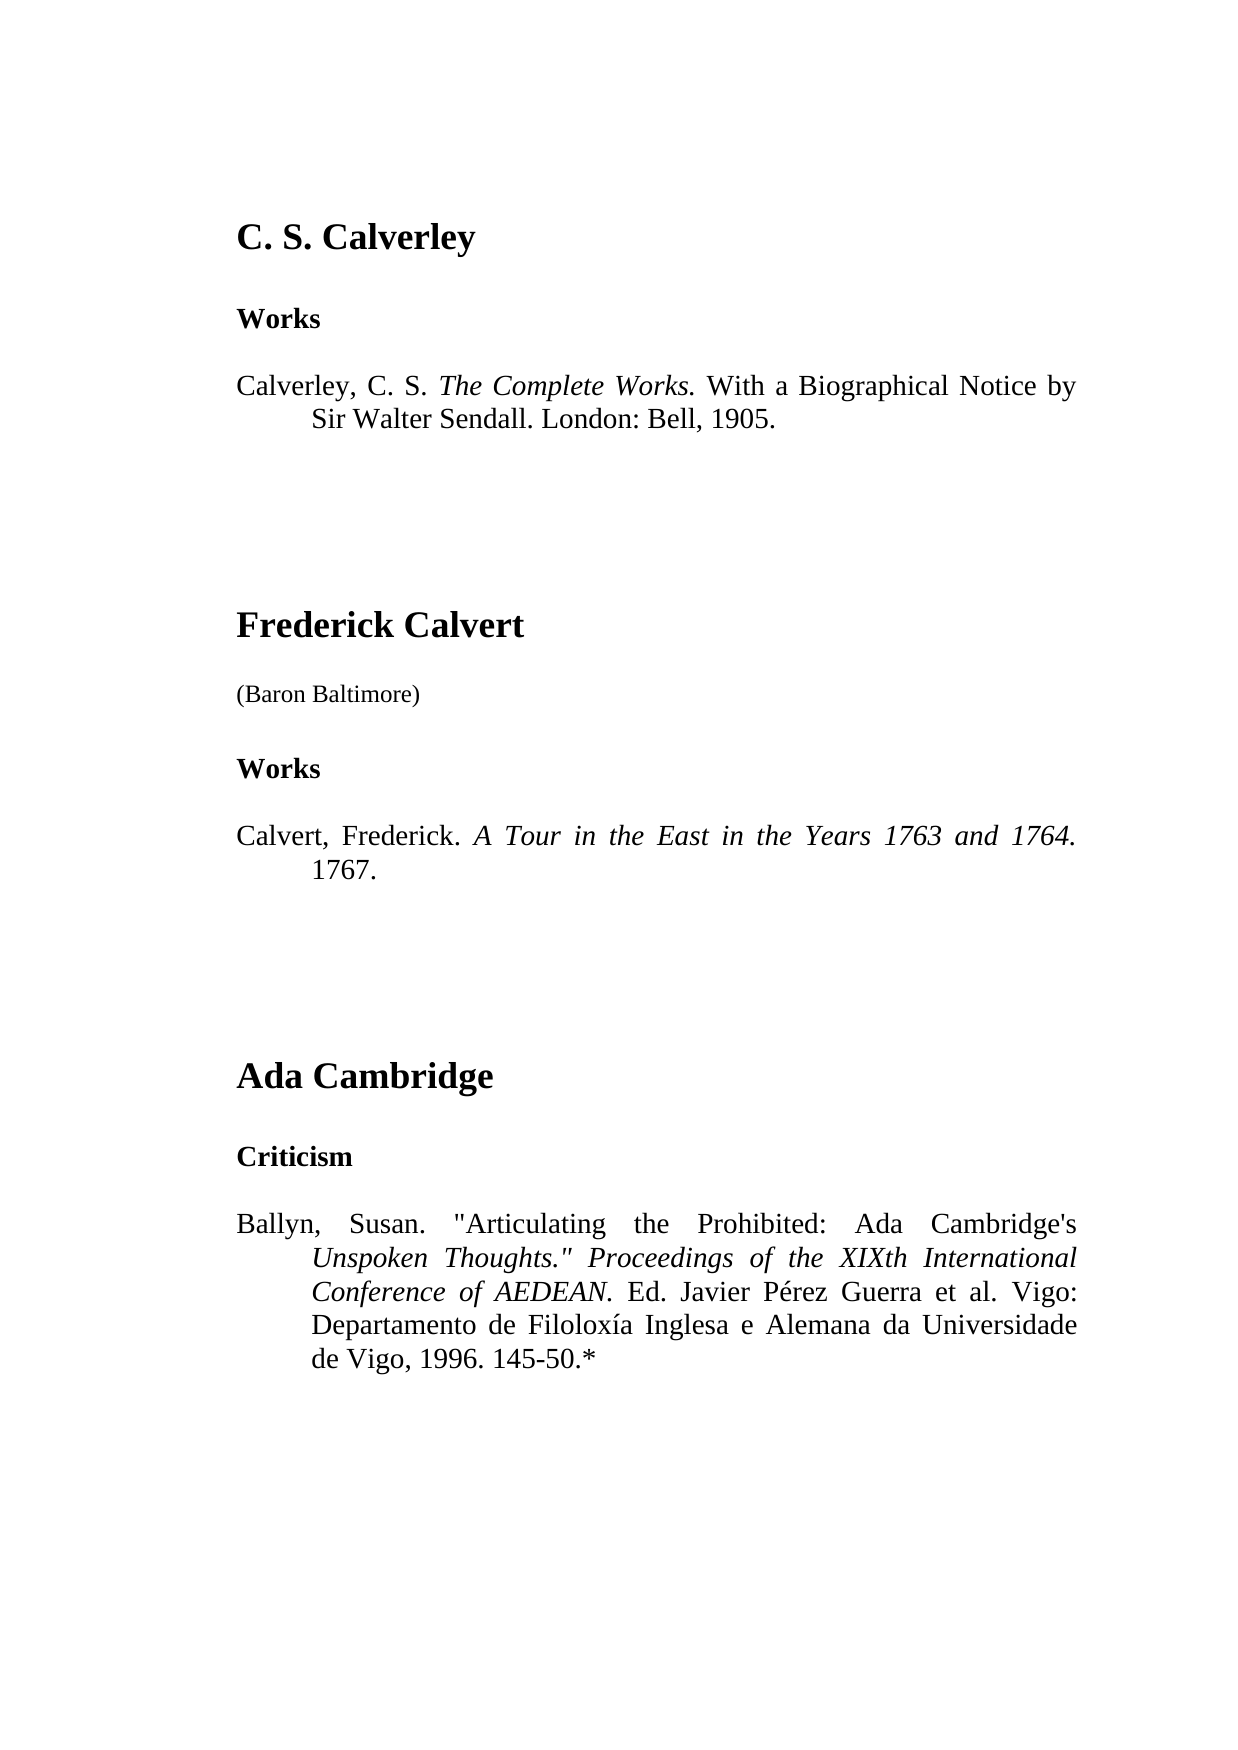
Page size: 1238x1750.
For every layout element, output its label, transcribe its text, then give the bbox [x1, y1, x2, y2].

text (Baron Baltimore) [236, 679, 1078, 708]
text Works [236, 301, 1078, 334]
text Ballyn, Susan. "Articulating the Prohibited: Ada Cambridge's Unspoken Thoughts." Proceedings of the XIXth International Conference of AEDEAN. Ed. Javier Pérez Guerra et al. Vigo: Departamento de Filoloxía Inglesa e Alemana da Universidade de Vigo, 1996. 145-50.* [236, 1207, 1078, 1374]
text Criticism [236, 1139, 1078, 1173]
text Frederick Calvert [236, 603, 1078, 646]
text Works [236, 751, 1078, 785]
text C. S. Calverley [236, 215, 1078, 258]
text Calverley, C. S. The Complete Works. With a Biographical Notice by Sir Walter Sendall. London: Bell, 1905. [236, 368, 1077, 435]
text Calvert, Frederick. A Tour in the East in the Years 1763 and 1764. 1767. [236, 818, 1078, 886]
text Ada Cambridge [236, 1053, 1078, 1096]
